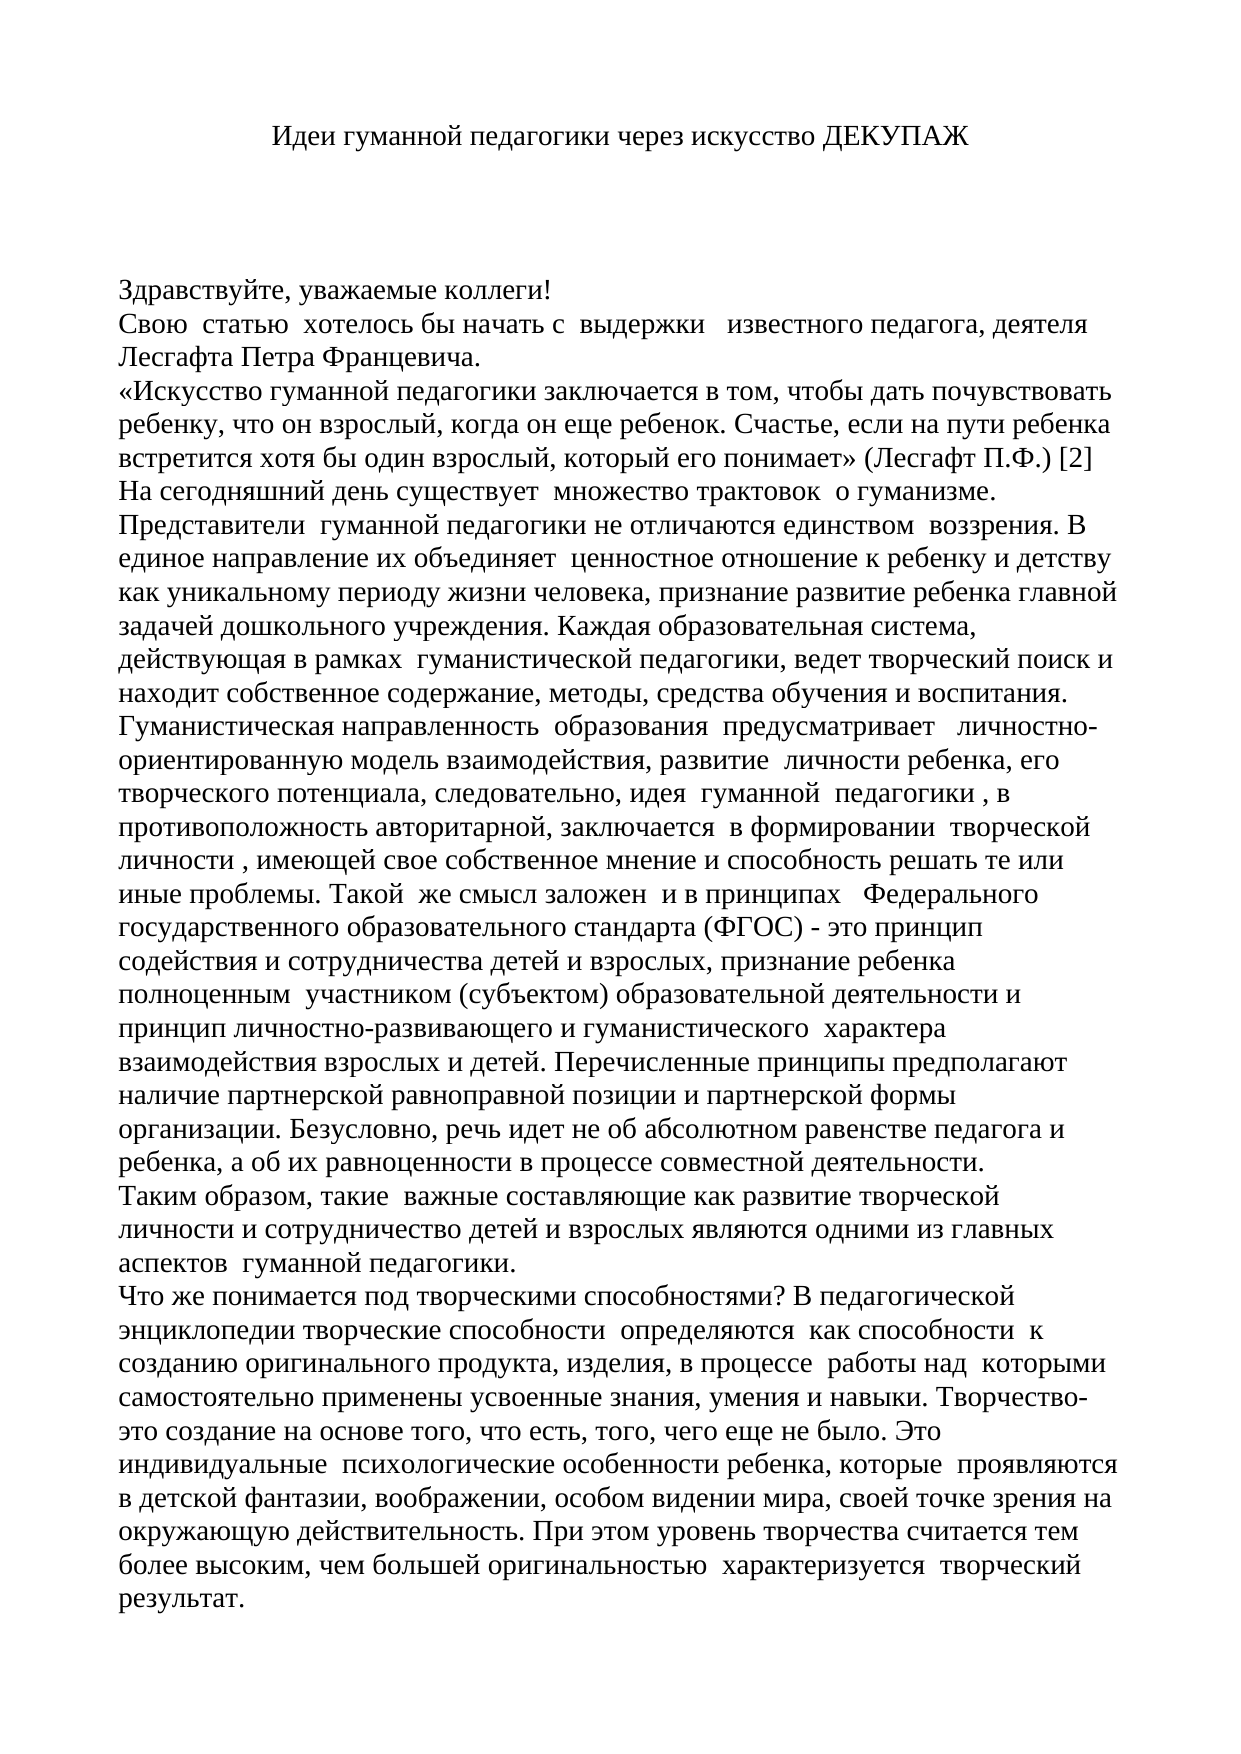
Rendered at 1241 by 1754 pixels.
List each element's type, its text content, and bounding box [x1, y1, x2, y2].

text Свою статью хотелось бы начать с выдержки известного педагога, деятеля Лесгафта Петра Францевича. [118, 306, 1122, 373]
text Что же понимается под творческими способностями? В педагогической энциклопедии творческие способности определяются как способности к созданию оригинального продукта, изделия, в процессе работы над которыми самостоятельно применены усвоенные знания, умения и навыки. Творчество-это создание на основе того, что есть, того, чего еще не было. Это индивидуальные психологические особенности ребенка, которые проявляются в детской фантазии, воображении, особом видении мира, своей точке зрения на окружающую действительность. При этом уровень творчества считается тем более высоким, чем большей оригинальностью характеризуется творческий результат. [118, 1278, 1122, 1614]
text Таким образом, такие важные составляющие как развитие творческой личности и сотрудничество детей и взрослых являются одними из главных аспектов гуманной педагогики. [517, 1178, 1122, 1278]
text Идеи гуманной педагогики через искусство ДЕКУПАЖ [118, 118, 1122, 152]
text Здравствуйте, уважаемые коллеги! [118, 272, 1122, 306]
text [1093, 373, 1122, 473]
text На сегодняшний день существует множество трактовок о гуманизме. Представители гуманной педагогики не отличаются единством воззрения. В единое направление их объединяет ценностное отношение к ребенку и детству как уникальному периоду жизни человека, признание развитие ребенка главной задачей дошкольного учреждения. Каждая образовательная система, действующая в рамках гуманистической педагогики, ведет творческий поиск и находит собственное содержание, методы, средства обучения и воспитания. [118, 473, 1122, 708]
text Гуманистическая направленность образования предусматривает личностно-ориентированную модель взаимодействия, развитие личности ребенка, его творческого потенциала, следовательно, идея гуманной педагогики , в противоположность авторитарной, заключается в формировании творческой личности , имеющей свое собственное мнение и способность решать те или иные проблемы. Такой же смысл заложен и в принципах Федерального государственного образовательного стандарта (ФГОС) - это принцип содействия и сотрудничества детей и взрослых, признание ребенка полноценным участником (субъектом) образовательной деятельности и принцип личностно-развивающего и гуманистического характера взаимодействия взрослых и детей. Перечисленные принципы предполагают наличие партнерской равноправной позиции и партнерской формы организации. Безусловно, речь идет не об абсолютном равенстве педагога и ребенка, а об их равноценности в процессе совместной деятельности. [118, 708, 1122, 1178]
